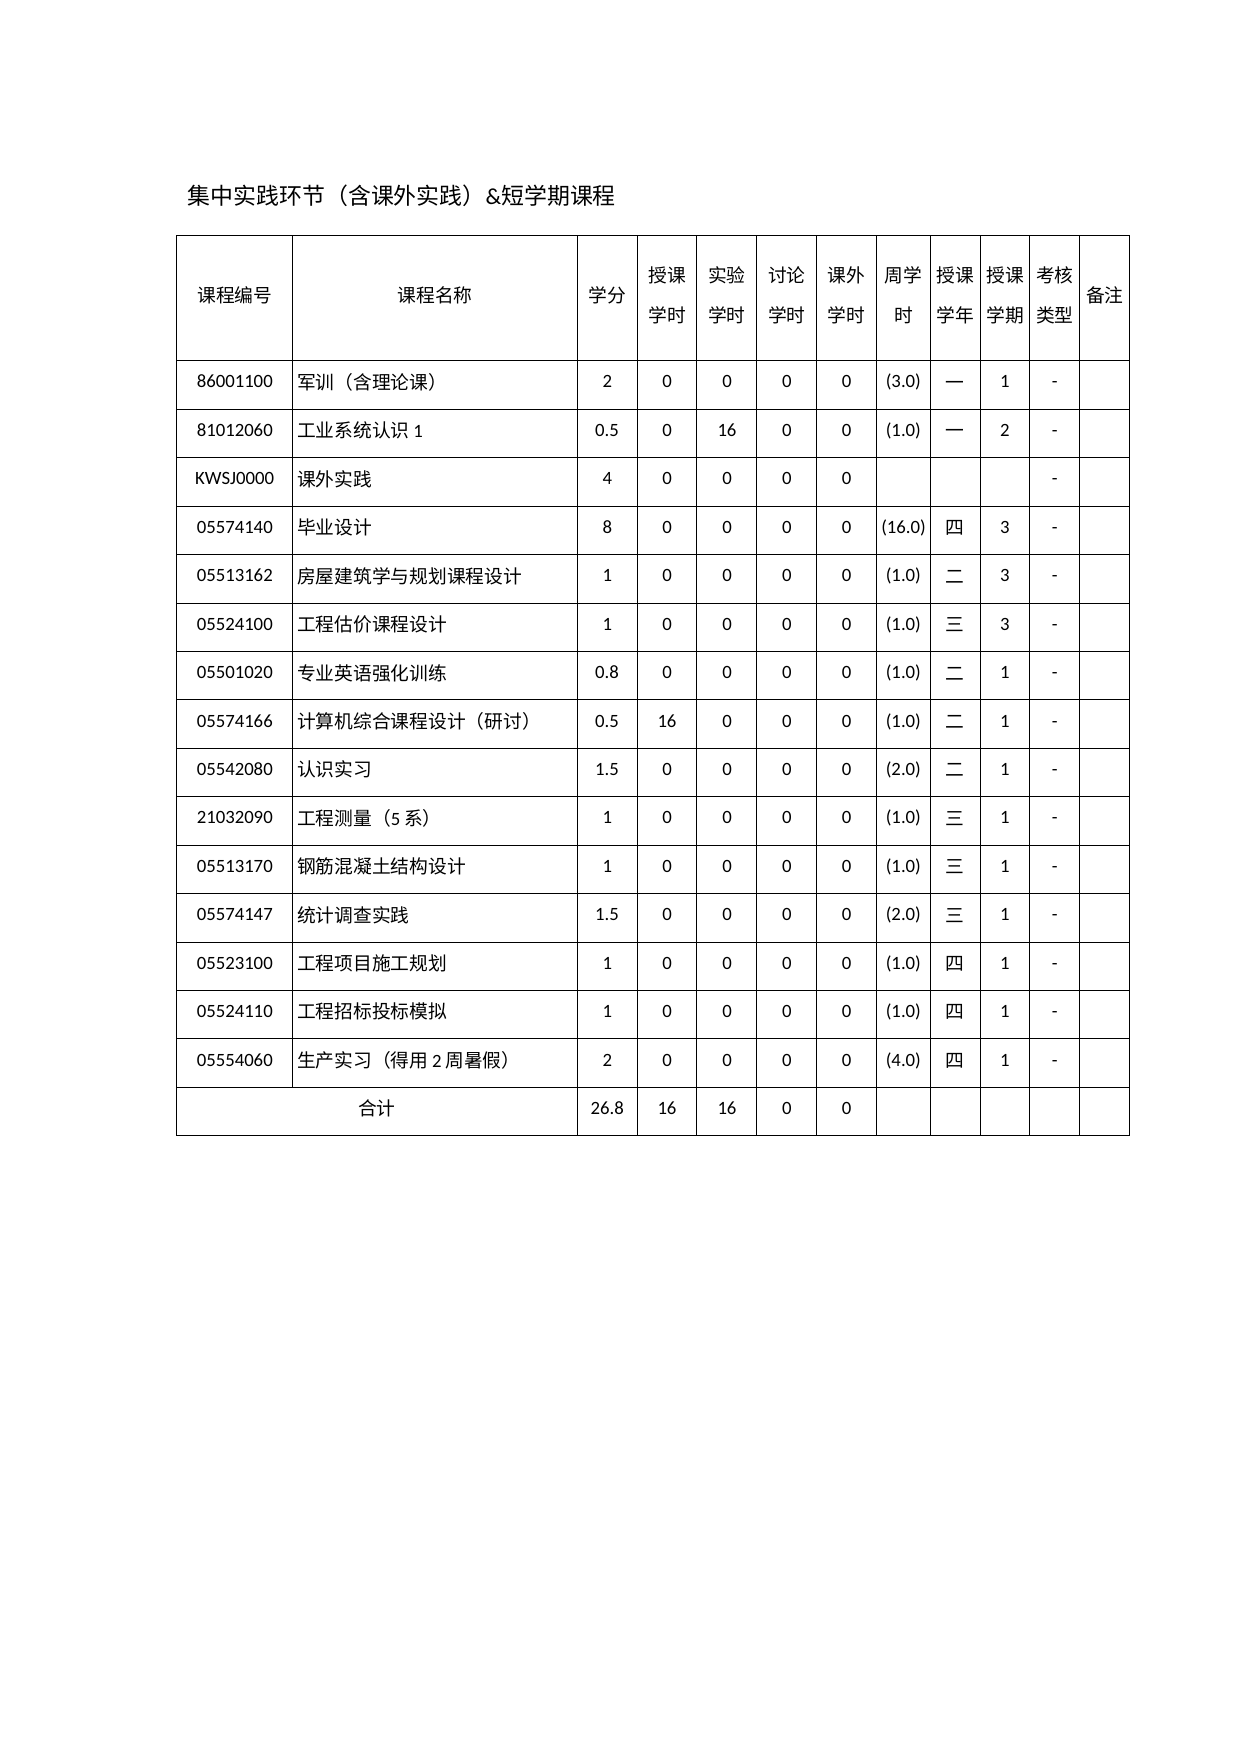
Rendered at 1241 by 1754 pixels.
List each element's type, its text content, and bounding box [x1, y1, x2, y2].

table_cell 0 [638, 507, 696, 554]
table_cell 四 [931, 991, 980, 1038]
table_cell 05523100 [177, 943, 292, 990]
table_cell 0 [697, 458, 756, 506]
table_cell 1.5 [578, 749, 637, 796]
table_cell 1 [981, 361, 1029, 409]
table_cell 1 [578, 846, 637, 893]
table_cell 1 [578, 604, 637, 651]
table_cell [1080, 991, 1129, 1038]
table_header 课程编号 [177, 236, 292, 360]
table_cell [1080, 943, 1129, 990]
table_cell - [1030, 410, 1079, 457]
table_cell 0 [817, 846, 876, 893]
table_cell 0 [817, 652, 876, 699]
table_cell 认识实习 [293, 749, 577, 796]
table_cell 2 [578, 361, 637, 409]
table_header 考核类型 [1030, 236, 1079, 360]
table_cell 0 [757, 1088, 816, 1135]
table_header 学分 [578, 236, 637, 360]
table_cell [1080, 749, 1129, 796]
table_cell [1080, 555, 1129, 602]
table_cell [1080, 797, 1129, 844]
table_cell 0 [817, 700, 876, 748]
table_cell [1080, 507, 1129, 554]
table_cell [1080, 604, 1129, 651]
table_cell 1.5 [578, 894, 637, 941]
table_cell 二 [931, 652, 980, 699]
table_cell [931, 1088, 980, 1135]
table_cell 0 [757, 749, 816, 796]
table_cell 1 [981, 894, 1029, 941]
table_cell 0 [817, 1088, 876, 1135]
table_cell 21032090 [177, 797, 292, 844]
table_cell 统计调查实践 [293, 894, 577, 941]
table_cell 0 [757, 555, 816, 602]
table_cell 0 [638, 604, 696, 651]
table_cell 0 [817, 797, 876, 844]
table_cell 二 [931, 700, 980, 748]
table_cell (2.0) [877, 749, 930, 796]
table_cell 1 [578, 991, 637, 1038]
table_cell 毕业设计 [293, 507, 577, 554]
table_cell 0 [757, 458, 816, 506]
table_cell 0 [697, 991, 756, 1038]
table_cell 1 [981, 797, 1029, 844]
table_cell 0 [757, 797, 816, 844]
table_cell 1 [981, 652, 1029, 699]
table_cell [1080, 652, 1129, 699]
table_cell 0 [697, 894, 756, 941]
table_cell 05574147 [177, 894, 292, 941]
table_cell 1 [981, 700, 1029, 748]
table_cell 05513170 [177, 846, 292, 893]
table_cell 0 [638, 846, 696, 893]
table_cell - [1030, 652, 1079, 699]
table_cell 0 [757, 604, 816, 651]
table_cell 0 [697, 749, 756, 796]
table_cell 生产实习（得用2周暑假） [293, 1039, 577, 1087]
table_cell 0 [638, 410, 696, 457]
table_cell 四 [931, 1039, 980, 1087]
table_cell - [1030, 700, 1079, 748]
table_cell 0 [638, 749, 696, 796]
table_cell 计算机综合课程设计（研讨） [293, 700, 577, 748]
table_cell 0 [817, 410, 876, 457]
table_cell KWSJ0000 [177, 458, 292, 506]
table_cell [1080, 458, 1129, 506]
table_header 周学时 [877, 236, 930, 360]
table_cell 8 [578, 507, 637, 554]
table_cell (3.0) [877, 361, 930, 409]
table_cell 1 [578, 555, 637, 602]
table_header 授课学时 [638, 236, 696, 360]
table_cell 二 [931, 749, 980, 796]
table_cell 一 [931, 410, 980, 457]
table_cell 1 [578, 943, 637, 990]
table_cell [981, 1088, 1029, 1135]
table_cell (1.0) [877, 846, 930, 893]
table_header 备注 [1080, 236, 1129, 360]
table_cell 05524110 [177, 991, 292, 1038]
table_cell 0 [697, 700, 756, 748]
table_cell 二 [931, 555, 980, 602]
table_cell 05542080 [177, 749, 292, 796]
table_cell - [1030, 604, 1079, 651]
table_cell 0 [757, 410, 816, 457]
table_cell 0 [817, 943, 876, 990]
table_cell 3 [981, 555, 1029, 602]
table_cell 05501020 [177, 652, 292, 699]
table_cell 0 [697, 507, 756, 554]
table_cell 4 [578, 458, 637, 506]
table_cell [1030, 1088, 1079, 1135]
table_cell - [1030, 894, 1079, 941]
table_cell 工程招标投标模拟 [293, 991, 577, 1038]
table_cell 0 [817, 604, 876, 651]
table_cell 3 [981, 507, 1029, 554]
table_cell 0 [697, 943, 756, 990]
table_header 讨论学时 [757, 236, 816, 360]
table_cell (1.0) [877, 700, 930, 748]
table_cell - [1030, 458, 1079, 506]
table_cell (1.0) [877, 555, 930, 602]
table_cell (16.0) [877, 507, 930, 554]
table_cell 0 [757, 894, 816, 941]
table_cell 05524100 [177, 604, 292, 651]
table_cell 0 [817, 507, 876, 554]
table_cell 3 [981, 604, 1029, 651]
table_cell 1 [578, 797, 637, 844]
table_cell - [1030, 797, 1079, 844]
table_cell 0 [817, 894, 876, 941]
table_cell 0.8 [578, 652, 637, 699]
table_cell 16 [638, 700, 696, 748]
table_cell - [1030, 507, 1079, 554]
table_cell - [1030, 361, 1079, 409]
table_cell 86001100 [177, 361, 292, 409]
table_cell (4.0) [877, 1039, 930, 1087]
table_cell 2 [981, 410, 1029, 457]
table_cell [1080, 1088, 1129, 1135]
table_cell 课外实践 [293, 458, 577, 506]
table_cell [1080, 894, 1129, 941]
table_cell 0 [757, 700, 816, 748]
table_cell 0 [638, 943, 696, 990]
table_cell 四 [931, 943, 980, 990]
table_cell 05574140 [177, 507, 292, 554]
table_cell 三 [931, 797, 980, 844]
table_cell [1080, 700, 1129, 748]
table_header 课外学时 [817, 236, 876, 360]
text 集中实践环节（含课外实践）&短学期课程 [187, 162, 1053, 227]
table_cell 三 [931, 894, 980, 941]
table_cell 0.5 [578, 410, 637, 457]
table_cell [1080, 846, 1129, 893]
table_cell 0 [697, 555, 756, 602]
table_cell 0 [757, 846, 816, 893]
table_cell (2.0) [877, 894, 930, 941]
table_cell 0 [817, 458, 876, 506]
table_cell 0 [757, 1039, 816, 1087]
table_cell 1 [981, 991, 1029, 1038]
table_cell 工程项目施工规划 [293, 943, 577, 990]
table_cell 0 [697, 652, 756, 699]
table_cell [981, 458, 1029, 506]
table_header 课程名称 [293, 236, 577, 360]
table_cell 0 [697, 846, 756, 893]
table_cell 0 [757, 652, 816, 699]
table_cell 0.5 [578, 700, 637, 748]
table_cell 0 [638, 652, 696, 699]
table_cell [931, 458, 980, 506]
table_cell 05554060 [177, 1039, 292, 1087]
table_cell 四 [931, 507, 980, 554]
table_cell 2 [578, 1039, 637, 1087]
table_cell 0 [817, 1039, 876, 1087]
table_cell 0 [697, 361, 756, 409]
table_cell 16 [697, 410, 756, 457]
table_cell 1 [981, 1039, 1029, 1087]
table_cell 三 [931, 604, 980, 651]
table_cell 0 [817, 555, 876, 602]
table_cell 钢筋混凝土结构设计 [293, 846, 577, 893]
table_cell [877, 1088, 930, 1135]
table_cell 0 [638, 991, 696, 1038]
table_cell (1.0) [877, 652, 930, 699]
table_cell 1 [981, 846, 1029, 893]
table_cell - [1030, 749, 1079, 796]
table_header 授课学期 [981, 236, 1029, 360]
table_cell 房屋建筑学与规划课程设计 [293, 555, 577, 602]
table_cell 0 [697, 797, 756, 844]
table_cell 0 [817, 361, 876, 409]
table_cell 三 [931, 846, 980, 893]
table_cell 军训（含理论课） [293, 361, 577, 409]
table_cell [877, 458, 930, 506]
table_cell 81012060 [177, 410, 292, 457]
table_cell - [1030, 1039, 1079, 1087]
table_cell 1 [981, 943, 1029, 990]
table_cell 0 [638, 1039, 696, 1087]
table_cell (1.0) [877, 991, 930, 1038]
table_cell 0 [697, 604, 756, 651]
table_cell 16 [697, 1088, 756, 1135]
table_cell - [1030, 555, 1079, 602]
table_cell 0 [817, 991, 876, 1038]
table_cell 工程测量（5系） [293, 797, 577, 844]
table_cell 工业系统认识1 [293, 410, 577, 457]
table_header 授课学年 [931, 236, 980, 360]
table_cell 0 [817, 749, 876, 796]
table_cell - [1030, 943, 1079, 990]
table_cell 0 [757, 943, 816, 990]
table_cell 0 [638, 797, 696, 844]
table_cell 0 [757, 361, 816, 409]
table_cell [1080, 1039, 1129, 1087]
table_cell 0 [638, 894, 696, 941]
table_header 实验学时 [697, 236, 756, 360]
table_cell (1.0) [877, 797, 930, 844]
table_cell (1.0) [877, 943, 930, 990]
table_cell 合计 [177, 1088, 577, 1135]
table_cell 工程估价课程设计 [293, 604, 577, 651]
table_cell 1 [981, 749, 1029, 796]
table_cell (1.0) [877, 604, 930, 651]
table_cell 16 [638, 1088, 696, 1135]
table_cell - [1030, 846, 1079, 893]
table_cell 0 [638, 555, 696, 602]
table_cell [1080, 361, 1129, 409]
table_cell 0 [757, 991, 816, 1038]
table_cell 05513162 [177, 555, 292, 602]
table_cell 0 [697, 1039, 756, 1087]
table_cell 0 [638, 361, 696, 409]
table_cell (1.0) [877, 410, 930, 457]
table_cell [1080, 410, 1129, 457]
table_cell 26.8 [578, 1088, 637, 1135]
table_cell 专业英语强化训练 [293, 652, 577, 699]
table_cell - [1030, 991, 1079, 1038]
table_cell 0 [757, 507, 816, 554]
table_cell 0 [638, 458, 696, 506]
table_cell 一 [931, 361, 980, 409]
table_cell 05574166 [177, 700, 292, 748]
